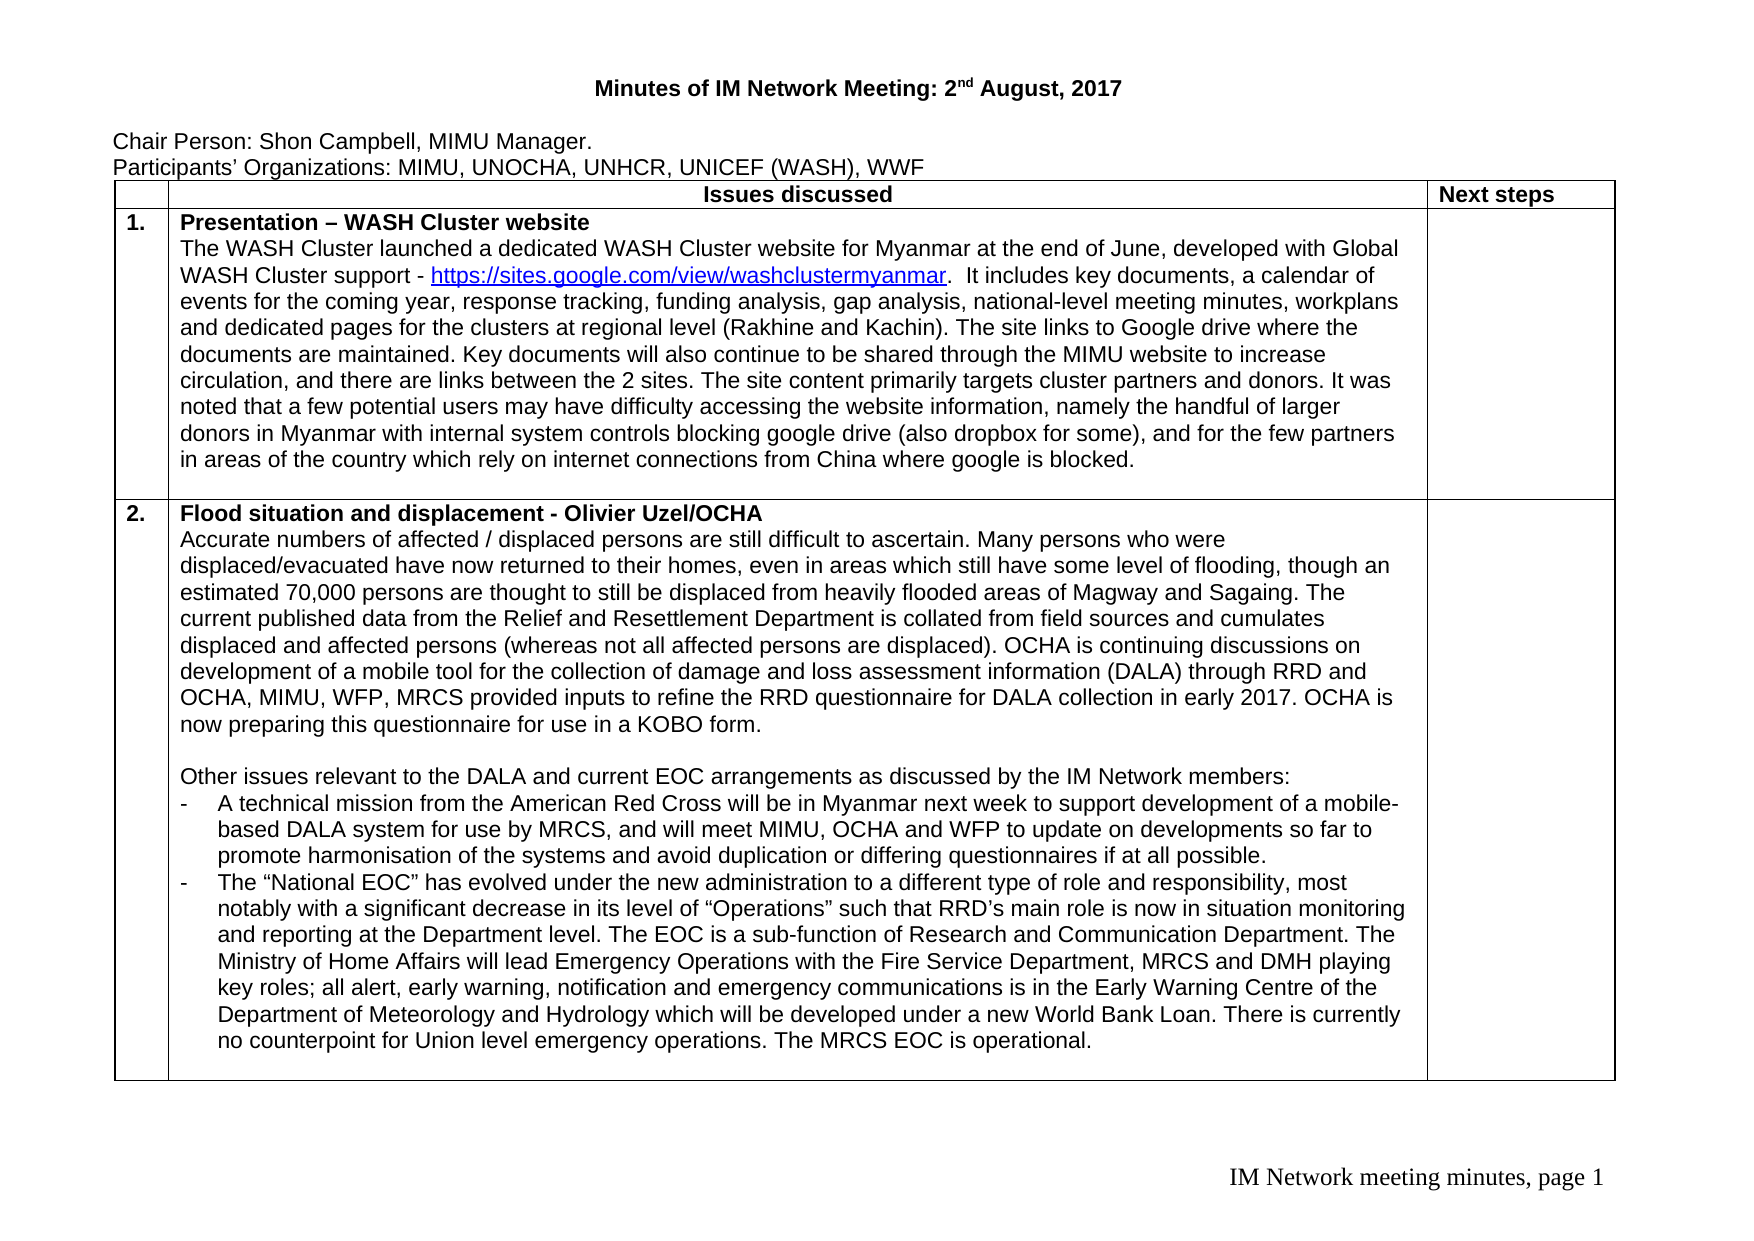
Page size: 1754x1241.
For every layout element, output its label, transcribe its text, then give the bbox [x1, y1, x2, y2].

list Chair Person: Shon Campbell, MIMU Manager. [112, 128, 1604, 154]
table_cell Presentation – WASH Cluster website The WASH Cluster launched a dedicated WASH Cluster website for Myanmar at the end of June, developed with Global WASH Cluster support - https://sites.google.com/view/washclustermyanmar. It includes key documents, a calendar of events for the coming year, response tracking, funding analysis, gap analysis, national-level meeting minutes, workplans and dedicated pages for the clusters at regional level (Rakhine and Kachin). The site links to Google drive where the documents are maintained. Key documents will also continue to be shared through the MIMU website to increase circulation, and there are links between the 2 sites. The site content primarily targets cluster partners and donors. It was noted that a few potential users may have difficulty accessing the website information, namely the handful of larger donors in Myanmar with internal system controls blocking google drive (also dropbox for some), and for the few partners in areas of the country which rely on internet connections from China where google is blocked. [169, 209, 1427, 499]
table_header [116, 181, 168, 208]
table_cell [116, 209, 168, 499]
table_cell [1428, 209, 1614, 499]
text Minutes of IM Network Meeting: 2nd August, 2017 [112, 75, 1604, 101]
table_header Issues discussed [169, 181, 1427, 208]
table_cell [1428, 500, 1614, 1079]
table_header Next steps [1428, 181, 1614, 208]
table_cell Flood situation and displacement - Olivier Uzel/OCHA Accurate numbers of affected / displaced persons are still difficult to ascertain. Many persons who were displaced/evacuated have now returned to their homes, even in areas which still have some level of flooding, though an estimated 70,000 persons are thought to still be displaced from heavily flooded areas of Magway and Sagaing. The current published data from the Relief and Resettlement Department is collated from field sources and cumulates displaced and affected persons (whereas not all affected persons are displaced). OCHA is continuing discussions on development of a mobile tool for the collection of damage and loss assessment information (DALA) through RRD and OCHA, MIMU, WFP, MRCS provided inputs to refine the RRD questionnaire for DALA collection in early 2017. OCHA is now preparing this questionnaire for use in a KOBO form. Other issues relevant to the DALA and current EOC arrangements as discussed by the IM Network members: A technical mission from the American Red Cross will be in Myanmar next week to support development of a mobile-based DALA system for use by MRCS, and will meet MIMU, OCHA and WFP to update on developments so far to promote harmonisation of the systems and avoid duplication or differing questionnaires if at all possible. The “National EOC” has evolved under the new administration to a different type of role and responsibility, most notably with a significant decrease in its level of “Operations” such that RRD’s main role is now in situation monitoring and reporting at the Department level. The EOC is a sub-function of Research and Communication Department. The Ministry of Home Affairs will lead Emergency Operations with the Fire Service Department, MRCS and DMH playing key roles; all alert, early warning, notification and emergency communications is in the Early Warning Centre of the Department of Meteorology and Hydrology which will be developed under a new World Bank Loan. There is currently no counterpoint for Union level emergency operations. The MRCS EOC is operational. [169, 500, 1427, 1079]
list Participants’ Organizations: MIMU, UNOCHA, UNHCR, UNICEF (WASH), WWF [112, 154, 1604, 180]
table_cell [116, 500, 168, 1079]
